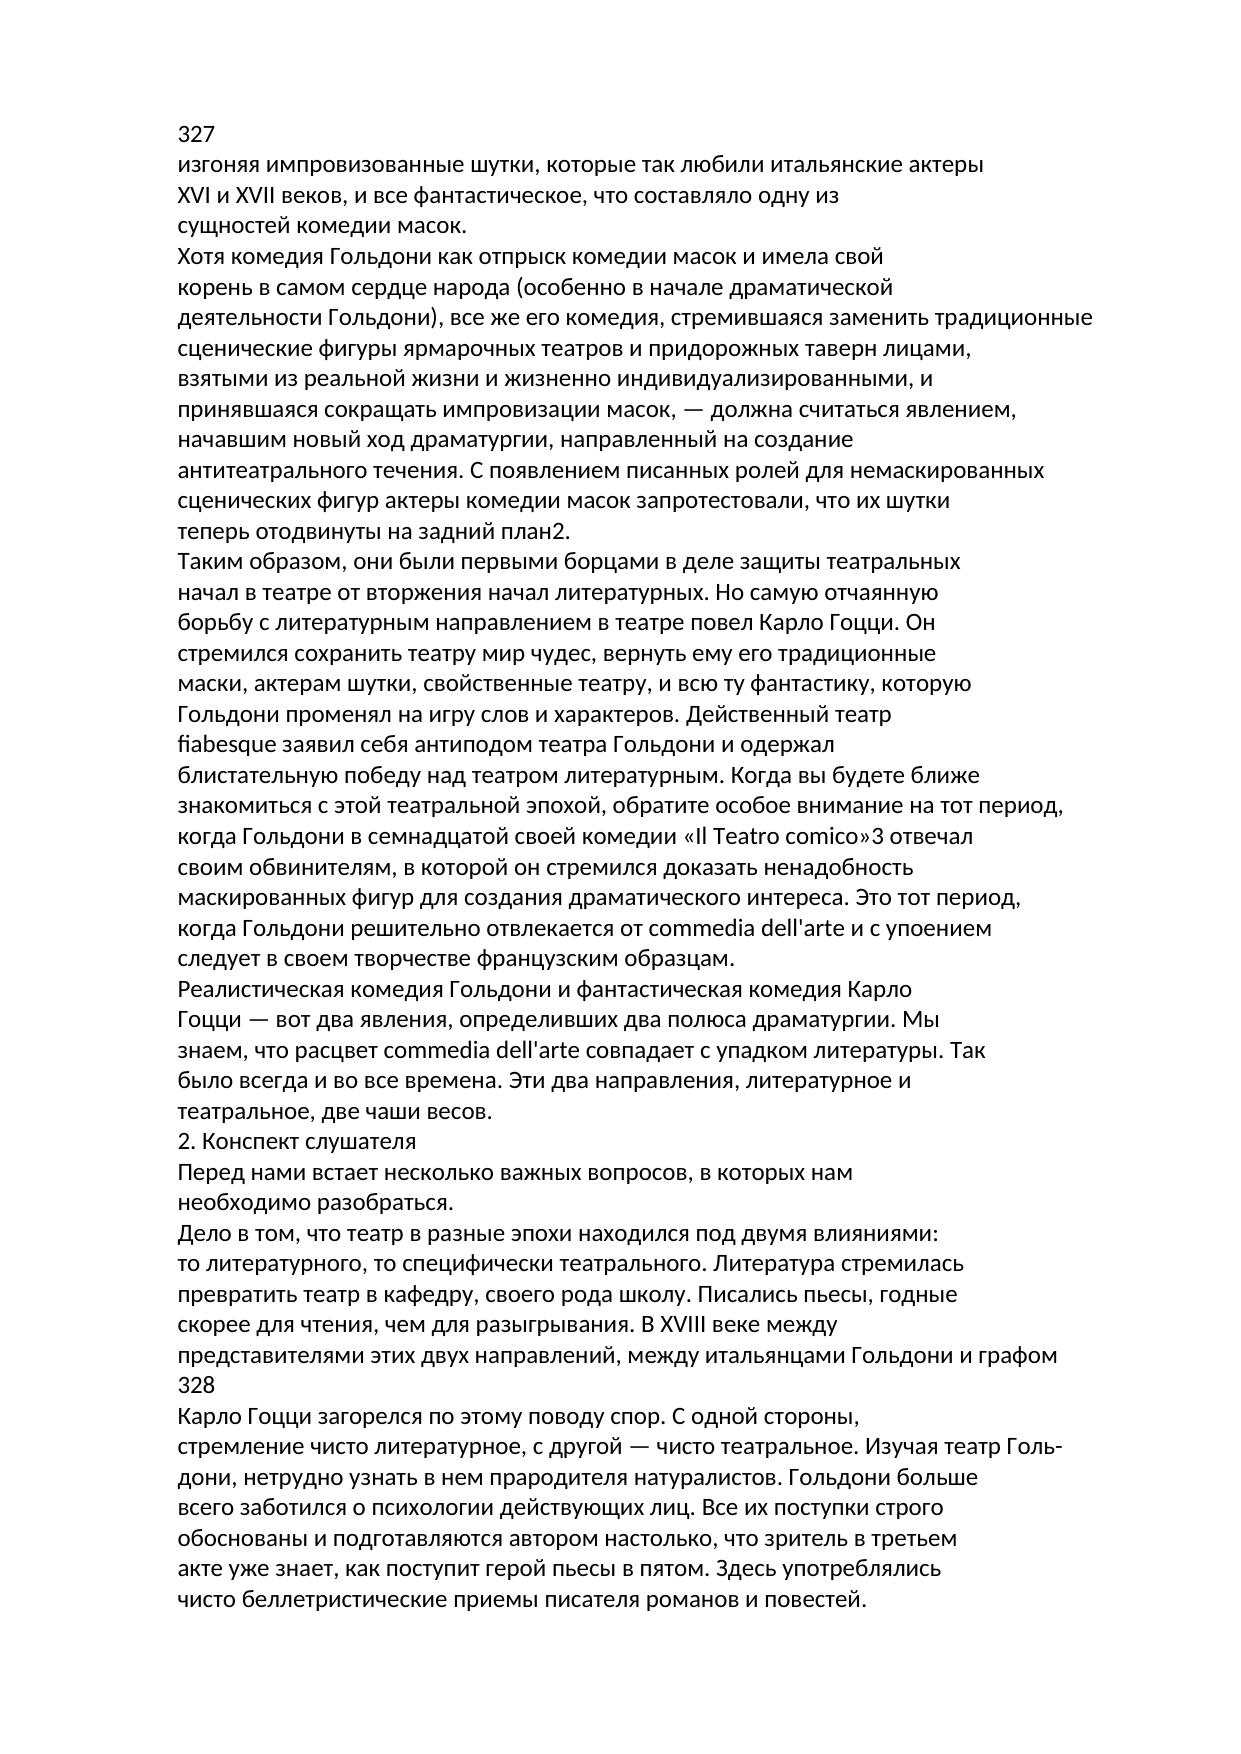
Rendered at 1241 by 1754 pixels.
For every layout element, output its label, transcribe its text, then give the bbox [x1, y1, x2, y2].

text 2. Конспект слушателя [177, 1125, 1152, 1156]
text то литературного, то специфически театрального. Литература стремилась [177, 1247, 1152, 1278]
text Таким образом, они были первыми борцами в деле защиты театральных [177, 545, 1152, 576]
text стремился сохранить театру мир чудес, вернуть ему его традиционные [177, 637, 1152, 667]
text было всегда и во все времена. Эти два направления, литературное и [177, 1064, 1152, 1095]
text сценических фигур актеры комедии масок запротестовали, что их шутки [177, 484, 1152, 515]
text Дело в том, что театр в разные эпохи находился под двумя влияниями: [177, 1217, 1152, 1247]
text сущностей комедии масок. [177, 210, 1152, 240]
text начал в театре от вторжения начал литературных. Но самую отчаянную [177, 576, 1152, 606]
text маски, актерам шутки, свойственные театру, и всю ту фантастику, которую [177, 667, 1152, 698]
text Гольдони променял на игру слов и характеров. Действенный театр [177, 698, 1152, 728]
text 328 [177, 1369, 1152, 1400]
text своим обвинителям, в которой он стремился доказать ненадобность [177, 851, 1152, 881]
text следует в своем творчестве французским образцам. [177, 942, 1152, 973]
text борьбу с литературным направлением в театре повел Карло Гоцци. Он [177, 606, 1152, 637]
text знакомиться с этой театральной эпохой, обратите особое внимание на тот период, [177, 789, 1152, 820]
text Гоцци — вот два явления, определивших два полюса драматургии. Мы [177, 1003, 1152, 1034]
text всего заботился о психологии действующих лиц. Все их поступки строго [177, 1492, 1152, 1522]
text Реалистическая комедия Гольдони и фантастическая комедия Карло [177, 973, 1152, 1003]
text Перед нами встает несколько важных вопросов, в которых нам [177, 1156, 1152, 1186]
text акте уже знает, как поступит герой пьесы в пятом. Здесь употреблялись [177, 1553, 1152, 1583]
text изгоняя импровизованные шутки, которые так любили итальянские актеры [177, 149, 1152, 179]
text теперь отодвинуты на задний план2. [177, 515, 1152, 545]
text представителями этих двух направлений, между итальянцами Гольдони и графом [177, 1339, 1152, 1369]
text стремление чисто литературное, с другой — чисто театральное. Изучая театр Голь- [177, 1431, 1152, 1461]
text антитеатрального течения. С появлением писанных ролей для немаскированных [177, 454, 1152, 484]
text необходимо разобраться. [177, 1186, 1152, 1217]
text принявшаяся сокращать импровизации масок, — должна считаться явлением, [177, 393, 1152, 423]
text сценические фигуры ярмарочных театров и придорожных таверн лицами, [177, 332, 1152, 362]
text блистательную победу над театром литературным. Когда вы будете ближе [177, 759, 1152, 789]
text чисто беллетристические приемы писателя романов и повестей. [177, 1583, 1152, 1614]
text Карло Гоцци загорелся по этому поводу спор. С одной стороны, [177, 1400, 1152, 1431]
text дони, нетрудно узнать в нем прародителя натуралистов. Гольдони больше [177, 1461, 1152, 1492]
text знаем, что расцвет commedia dell'arte совпадает с упадком литературы. Так [177, 1034, 1152, 1064]
text XVI и XVII веков, и все фантастическое, что составляло одну из [177, 179, 1152, 210]
text обоснованы и подготавляются автором настолько, что зритель в третьем [177, 1522, 1152, 1553]
text корень в самом сердце народа (особенно в начале драматической [177, 271, 1152, 301]
text превратить театр в кафедру, своего рода школу. Писались пьесы, годные [177, 1278, 1152, 1308]
text Хотя комедия Гольдони как отпрыск комедии масок и имела свой [177, 240, 1152, 271]
text 327 [177, 118, 1152, 149]
text деятельности Гольдони), все же его комедия, стремившаяся заменить традиционные [177, 301, 1152, 332]
text начавшим новый ход драматургии, направленный на создание [177, 423, 1152, 454]
text когда Гольдони решительно отвлекается от commedia dell'arte и с упоением [177, 912, 1152, 942]
text маскированных фигур для создания драматического интереса. Это тот период, [177, 881, 1152, 912]
text взятыми из реальной жизни и жизненно индивидуализированными, и [177, 362, 1152, 393]
text fiabesque заявил себя антиподом театра Гольдони и одержал [177, 728, 1152, 759]
text театральное, две чаши весов. [177, 1095, 1152, 1125]
text скорее для чтения, чем для разыгрывания. В XVIII веке между [177, 1308, 1152, 1339]
text когда Гольдони в семнадцатой своей комедии «Il Teatro comico»3 отвечал [177, 820, 1152, 851]
